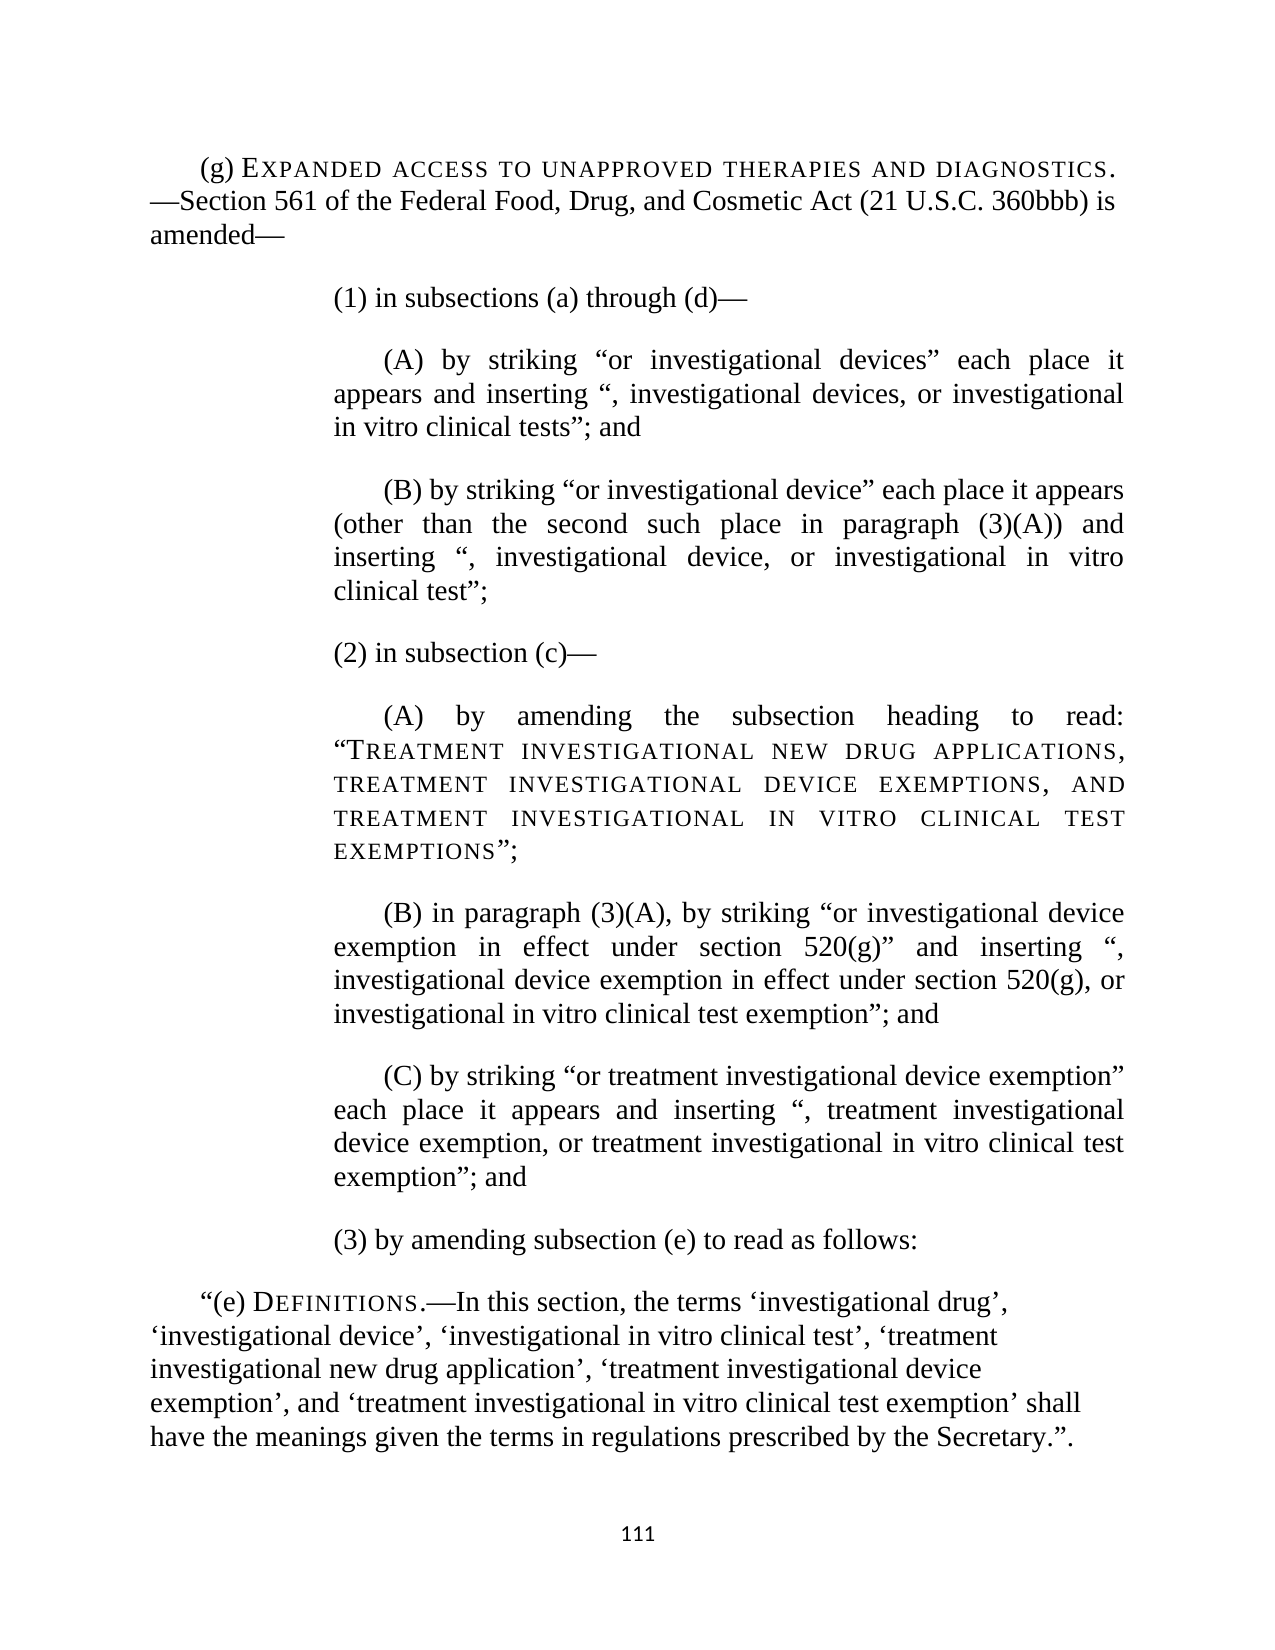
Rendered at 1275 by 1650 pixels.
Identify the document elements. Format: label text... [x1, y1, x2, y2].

text (A) by striking “or investigational devices” each place it appears and inserting “, investigational devices, or investigational in vitro clinical tests”; and [333, 342, 1125, 443]
text “(e) Definitions.—In this section, the terms ‘investigational drug’, ‘investigational device’, ‘investigational in vitro clinical test’, ‘treatment investigational new drug application’, ‘treatment investigational device exemption’, and ‘treatment investigational in vitro clinical test exemption’ shall have the meanings given the terms in regulations prescribed by the Secretary.”. [150, 1284, 1125, 1452]
text (B) in paragraph (3)(A), by striking “or investigational device exemption in effect under section 520(g)” and inserting “, investigational device exemption in effect under section 520(g), or investigational in vitro clinical test exemption”; and [333, 895, 1125, 1029]
text (3) by amending subsection (e) to read as follows: [283, 1222, 1125, 1255]
text (1) in subsections (a) through (d)— [283, 280, 1125, 313]
text (B) by striking “or investigational device” each place it appears (other than the second such place in paragraph (3)(A)) and inserting “, investigational device, or investigational in vitro clinical test”; [333, 472, 1125, 606]
text (A) by amending the subsection heading to read: “Treatment investigational new drug applications, treatment investigational device exemptions, and treatment investigational in vitro clinical test exemptions”; [333, 698, 1125, 866]
text (C) by striking “or treatment investigational device exemption” each place it appears and inserting “, treatment investigational device exemption, or treatment investigational in vitro clinical test exemption”; and [333, 1058, 1125, 1193]
text (2) in subsection (c)— [283, 636, 1125, 669]
text (g) Expanded access to unapproved therapies and diagnostics.—Section 561 of the Federal Food, Drug, and Cosmetic Act (21 U.S.C. 360bbb) is amended— [150, 150, 1125, 251]
